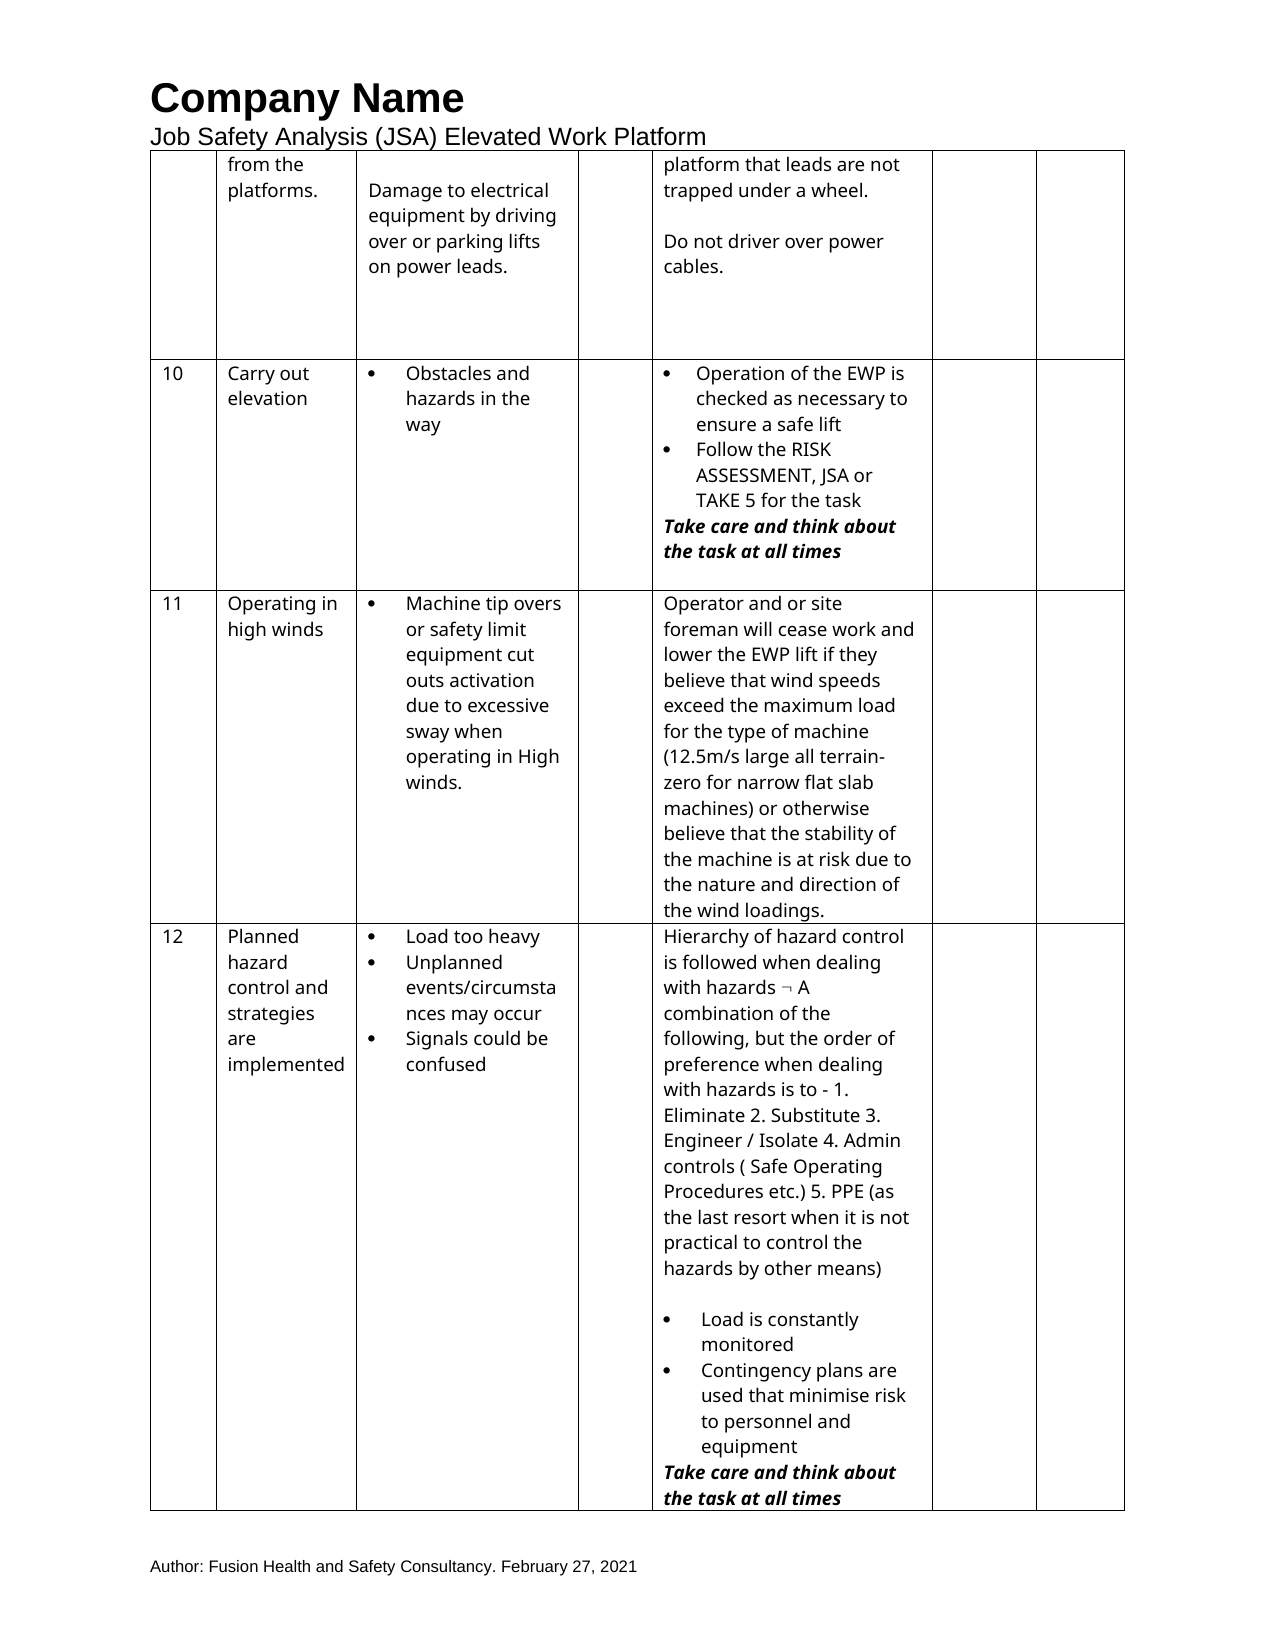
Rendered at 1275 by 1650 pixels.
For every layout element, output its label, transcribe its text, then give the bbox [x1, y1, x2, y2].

table_cell 12 [151, 924, 216, 1510]
table_cell Carry out elevation [217, 360, 356, 589]
table_cell 9 [151, 151, 216, 359]
table_cell [933, 360, 1036, 589]
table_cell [653, 151, 932, 359]
table_cell [579, 360, 652, 589]
table_cell 11 [151, 591, 216, 922]
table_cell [357, 151, 578, 359]
table_cell [579, 591, 652, 922]
table_cell Operator and or site foreman will cease work and lower the EWP lift if they believe that wind speeds exceed the maximum load for the type of machine (12.5m/s large all terrain- zero for narrow flat slab machines) or otherwise believe that the stability of the machine is at risk due to the nature and direction of the wind loadings. [653, 591, 932, 922]
table_cell [579, 924, 652, 1510]
table_cell [933, 924, 1036, 1510]
table_cell [933, 591, 1036, 922]
table_cell [933, 151, 1036, 359]
table_cell [1037, 591, 1124, 922]
table_cell 10 [151, 360, 216, 589]
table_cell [217, 151, 356, 359]
table_cell [1037, 360, 1124, 589]
table_cell Operating in high winds [217, 591, 356, 922]
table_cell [217, 924, 356, 1510]
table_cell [357, 924, 578, 1510]
table_cell Obstacles and hazards in the way [357, 360, 578, 589]
table_cell [579, 151, 652, 359]
table_cell [1037, 151, 1124, 359]
table_cell [1037, 924, 1124, 1510]
table_cell Machine tip overs or safety limit equipment cut outs activation due to excessive sway when operating in High winds. [357, 591, 578, 922]
table_cell Operation of the EWP is checked as necessary to ensure a safe lift Follow the RISK ASSESSMENT, JSA or TAKE 5 for the task Take care and think about the task at all times [653, 360, 932, 589]
